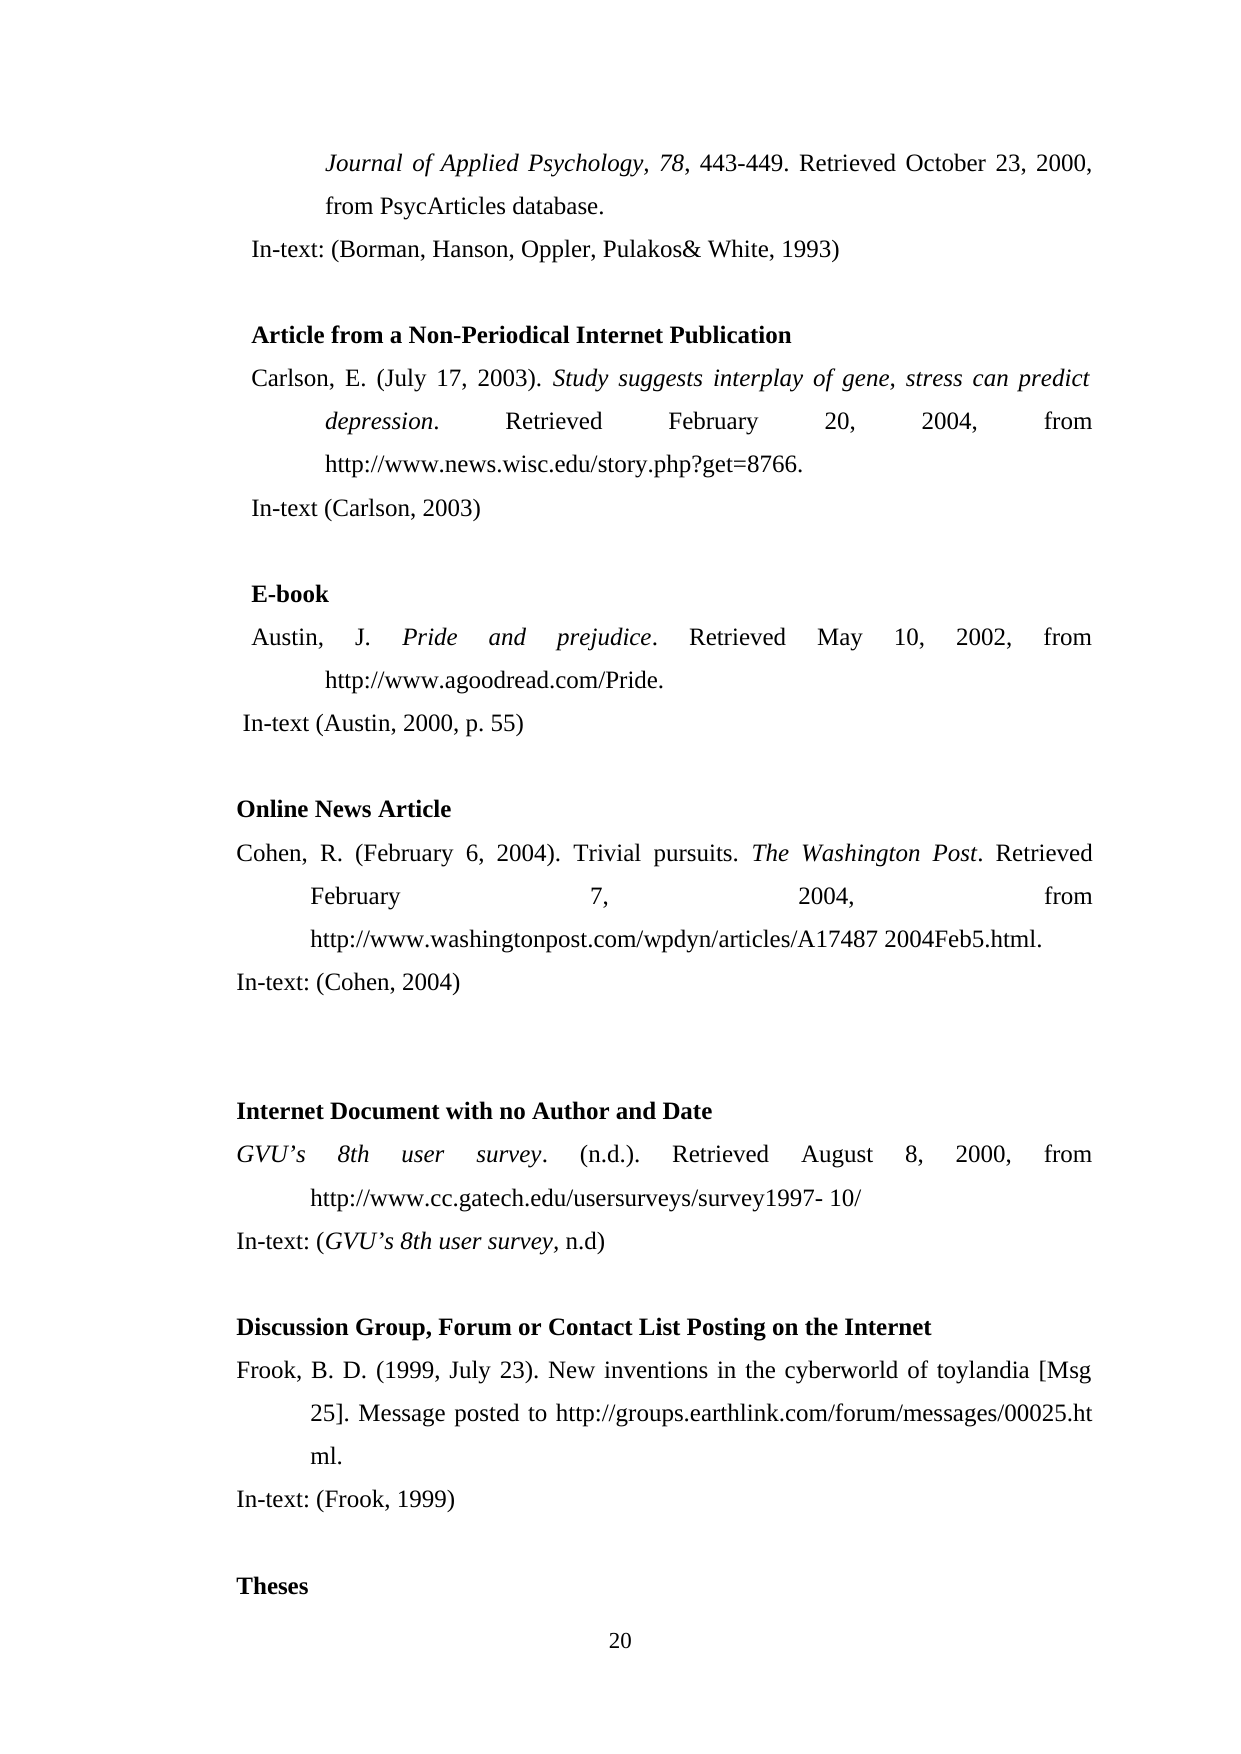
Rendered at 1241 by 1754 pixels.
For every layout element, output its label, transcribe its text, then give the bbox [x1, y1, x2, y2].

text In-text: (GVU’s 8th user survey, n.d) [236, 1226, 1093, 1254]
text GVU’s 8th user survey. (n.d.). Retrieved August 8, 2000, from http://www.cc.gatech.edu/usersurveys/survey1997- 10/ [236, 1139, 1093, 1211]
text Internet Document with no Author and Date [236, 1096, 1093, 1125]
text In-text (Austin, 2000, p. 55) [236, 708, 1093, 737]
text Austin, J. Pride and prejudice. Retrieved May 10, 2002, from http://www.agoodread.com/Pride. [251, 622, 1093, 694]
text Frook, B. D. (1999, July 23). New inventions in the cyberworld of toylandia [Msg 25]. Message posted to http://groups.earthlink.com/forum/messages/00025.ht ml. [236, 1355, 1093, 1470]
text In-text: (Borman, Hanson, Oppler, Pulakos& White, 1993) [251, 234, 1093, 263]
text Cohen, R. (February 6, 2004). Trivial pursuits. The Washington Post. Retrieved February 7, 2004, from http://www.washingtonpost.com/wpdyn/articles/A17487 2004Feb5.html. [236, 838, 1093, 953]
text E-book [251, 579, 1093, 608]
text Discussion Group, Forum or Contact List Posting on the Internet [236, 1312, 1093, 1341]
text In-text (Carlson, 2003) [251, 493, 1093, 521]
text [251, 148, 1093, 219]
text Theses [236, 1571, 1093, 1599]
text Article from a Non-Periodical Internet Publication [251, 320, 1093, 349]
text Carlson, E. (July 17, 2003). Study suggests interplay of gene, stress can predict depression. Retrieved February 20, 2004, from http://www.news.wisc.edu/story.php?get=8766. [251, 363, 1093, 478]
text In-text: (Cohen, 2004) [236, 967, 1093, 996]
text In-text: (Frook, 1999) [236, 1484, 1093, 1513]
text Online News Article [236, 794, 1093, 823]
